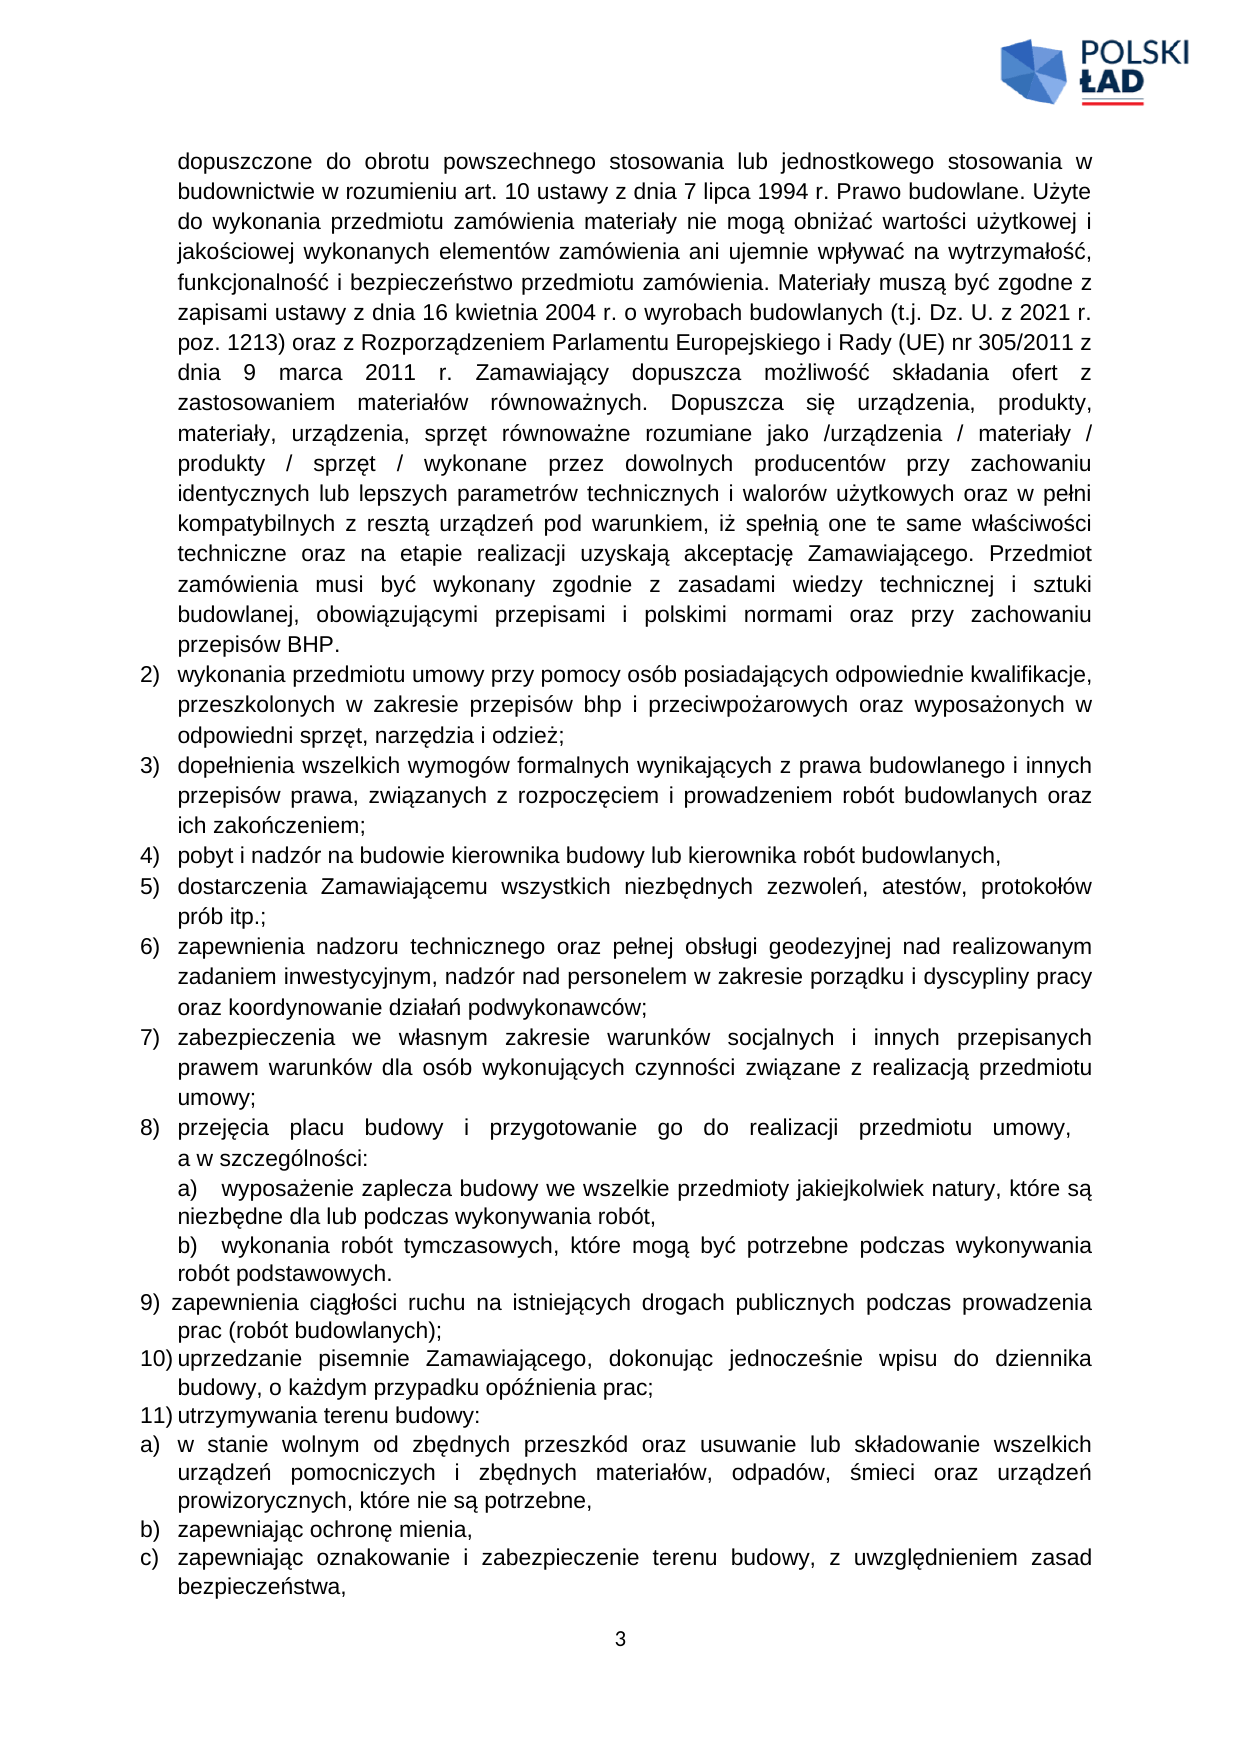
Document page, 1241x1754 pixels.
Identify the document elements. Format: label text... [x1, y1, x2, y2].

list b) wykonania robót tymczasowych, które mogą być potrzebne podczas wykonywania robót podstawowych. [177, 1232, 1093, 1286]
list zabezpieczenia we własnym zakresie warunków socjalnych i innych przepisanych prawem warunków dla osób wykonujących czynności związane z realizacją przedmiotu umowy; [140, 1024, 1093, 1110]
list 11) utrzymywania terenu budowy: [140, 1402, 1093, 1428]
list c) zapewniając oznakowanie i zabezpieczenie terenu budowy, z uwzględnieniem zasad bezpieczeństwa, [140, 1544, 1093, 1599]
list zapewnienia nadzoru technicznego oraz pełnej obsługi geodezyjnej nad realizowanym zadaniem inwestycyjnym, nadzór nad personelem w zakresie porządku i dyscypliny pracy oraz koordynowanie działań podwykonawców; [140, 933, 1093, 1020]
list a) w stanie wolnym od zbędnych przeszkód oraz usuwanie lub składowanie wszelkich urządzeń pomocniczych i zbędnych materiałów, odpadów, śmieci oraz urządzeń prowizorycznych, które nie są potrzebne, [140, 1431, 1093, 1514]
list 10) uprzedzanie pisemnie Zamawiającego, dokonując jednocześnie wpisu do dziennika budowy, o każdym przypadku opóźnienia prac; [140, 1345, 1093, 1400]
list a) wyposażenie zaplecza budowy we wszelkie przedmioty jakiejkolwiek natury, które są niezbędne dla lub podczas wykonywania robót, [177, 1175, 1093, 1229]
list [140, 148, 1093, 657]
list pobyt i nadzór na budowie kierownika budowy lub kierownika robót budowlanych, [140, 842, 1093, 869]
list dopełnienia wszelkich wymogów formalnych wynikających z prawa budowlanego i innych przepisów prawa, związanych z rozpoczęciem i prowadzeniem robót budowlanych oraz ich zakończeniem; [140, 752, 1093, 838]
list przejęcia placu budowy i przygotowanie go do realizacji przedmiotu umowy, a w szczególności: [140, 1114, 1093, 1171]
list dostarczenia Zamawiającemu wszystkich niezbędnych zezwoleń, atestów, protokołów prób itp.; [140, 873, 1093, 929]
list 9) zapewnienia ciągłości ruchu na istniejących drogach publicznych podczas prowadzenia prac (robót budowlanych); [140, 1288, 1093, 1343]
list wykonania przedmiotu umowy przy pomocy osób posiadających odpowiednie kwalifikacje, przeszkolonych w zakresie przepisów bhp i przeciwpożarowych oraz wyposażonych w odpowiedni sprzęt, narzędzia i odzież; [140, 661, 1093, 748]
picture [995, 31, 1193, 111]
list b) zapewniając ochronę mienia, [140, 1516, 1093, 1542]
